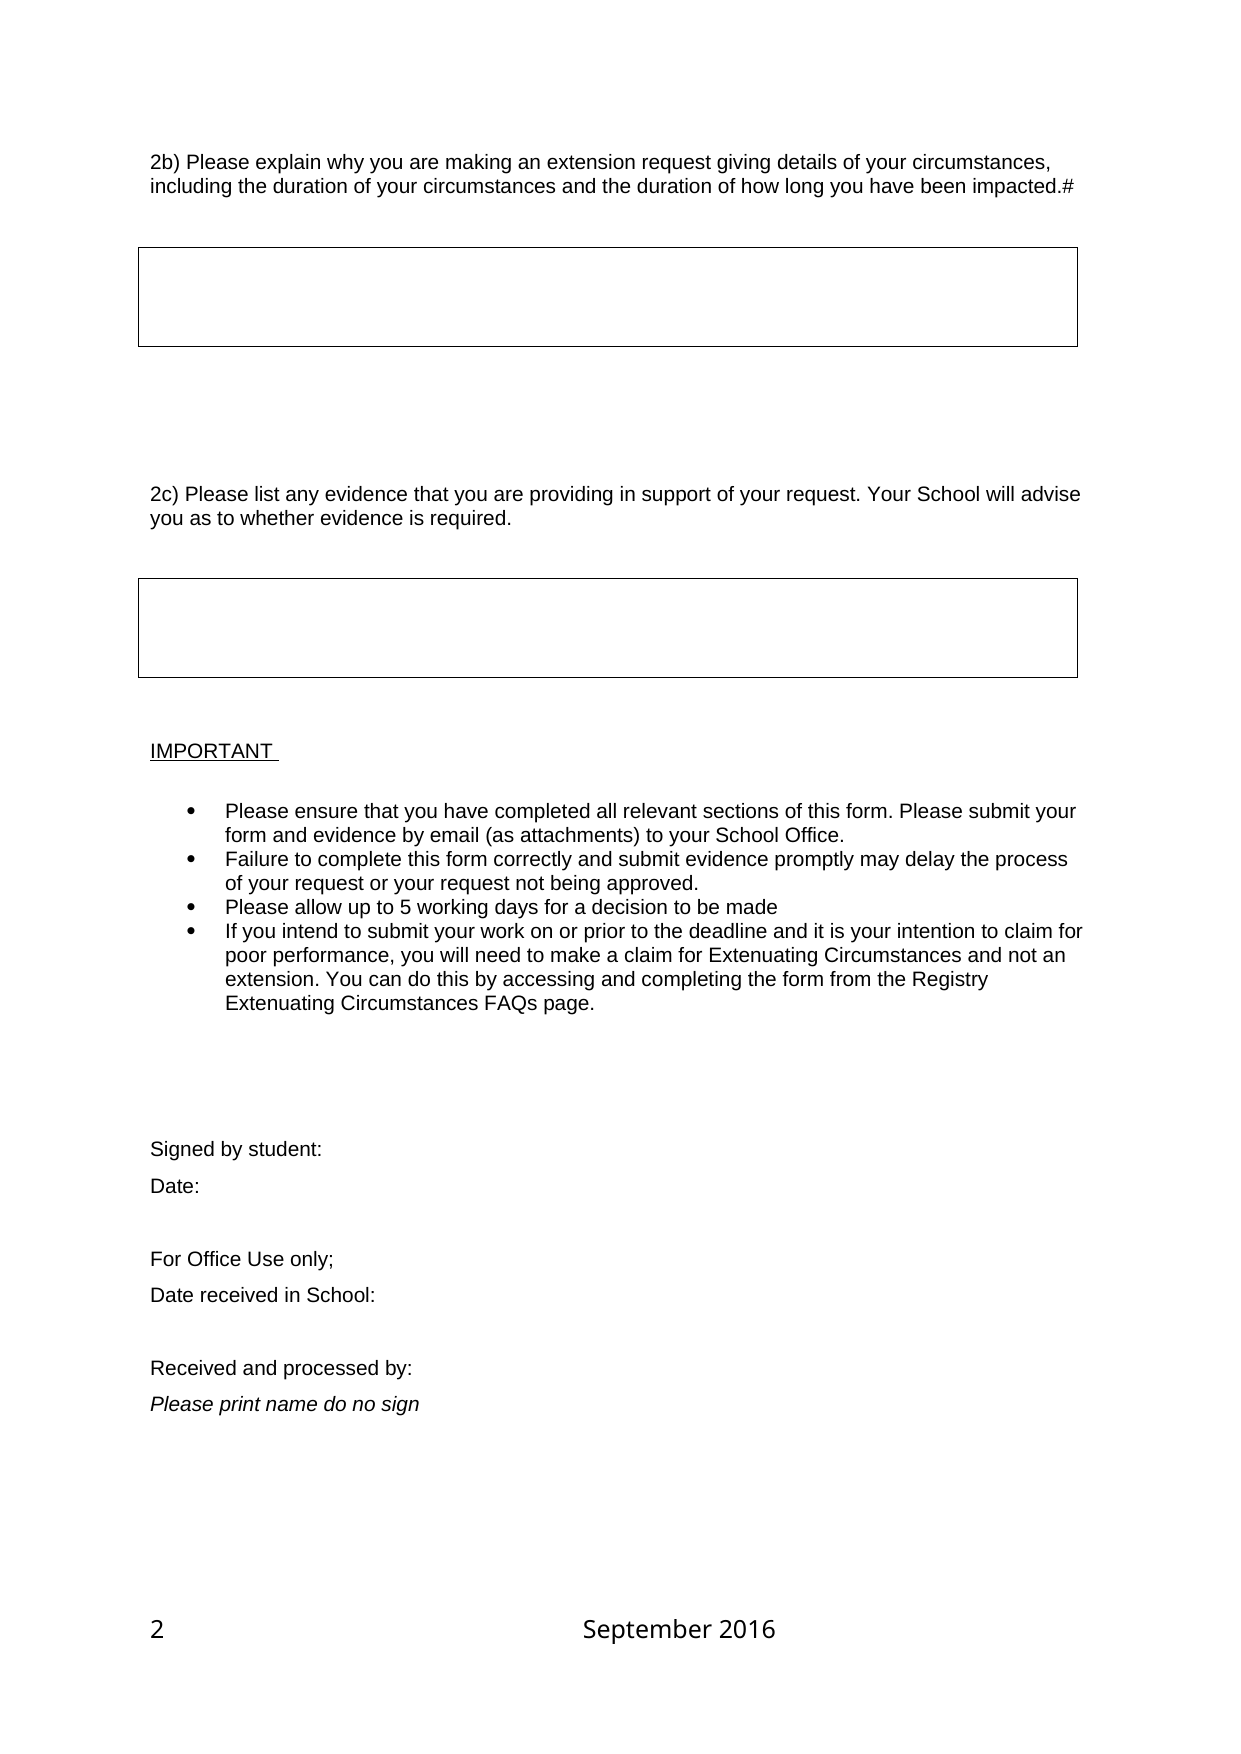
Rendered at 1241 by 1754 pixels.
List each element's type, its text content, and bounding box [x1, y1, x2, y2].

list Please ensure that you have completed all relevant sections of this form. Please submit your form and evidence by email (as attachments) to your School Office. [187, 799, 1090, 847]
list Please allow up to 5 working days for a decision to be made [187, 895, 1090, 919]
text Signed by student: [150, 1137, 1090, 1161]
text Please print name do no sign [150, 1392, 1090, 1416]
list If you intend to submit your work on or prior to the deadline and it is your intention to claim for poor performance, you will need to make a claim for Extenuating Circumstances and not an extension. You can do this by accessing and completing the form from the Registry Extenuating Circumstances FAQs page. [187, 919, 1090, 1015]
text IMPORTANT [150, 739, 1090, 763]
table_header [139, 579, 1077, 677]
text For Office Use only; [150, 1246, 1090, 1270]
text Received and processed by: [150, 1356, 1090, 1380]
text Date received in School: [150, 1283, 1090, 1307]
table_header [139, 248, 1077, 346]
text Date: [150, 1173, 1090, 1197]
text 2b) Please explain why you are making an extension request giving details of your circumstances, including the duration of your circumstances and the duration of how long you have been impacted.# [150, 150, 1090, 198]
list Failure to complete this form correctly and submit evidence promptly may delay the process of your request or your request not being approved. [187, 847, 1090, 895]
text 2c) Please list any evidence that you are providing in support of your request. Your School will advise you as to whether evidence is required. [150, 481, 1090, 529]
